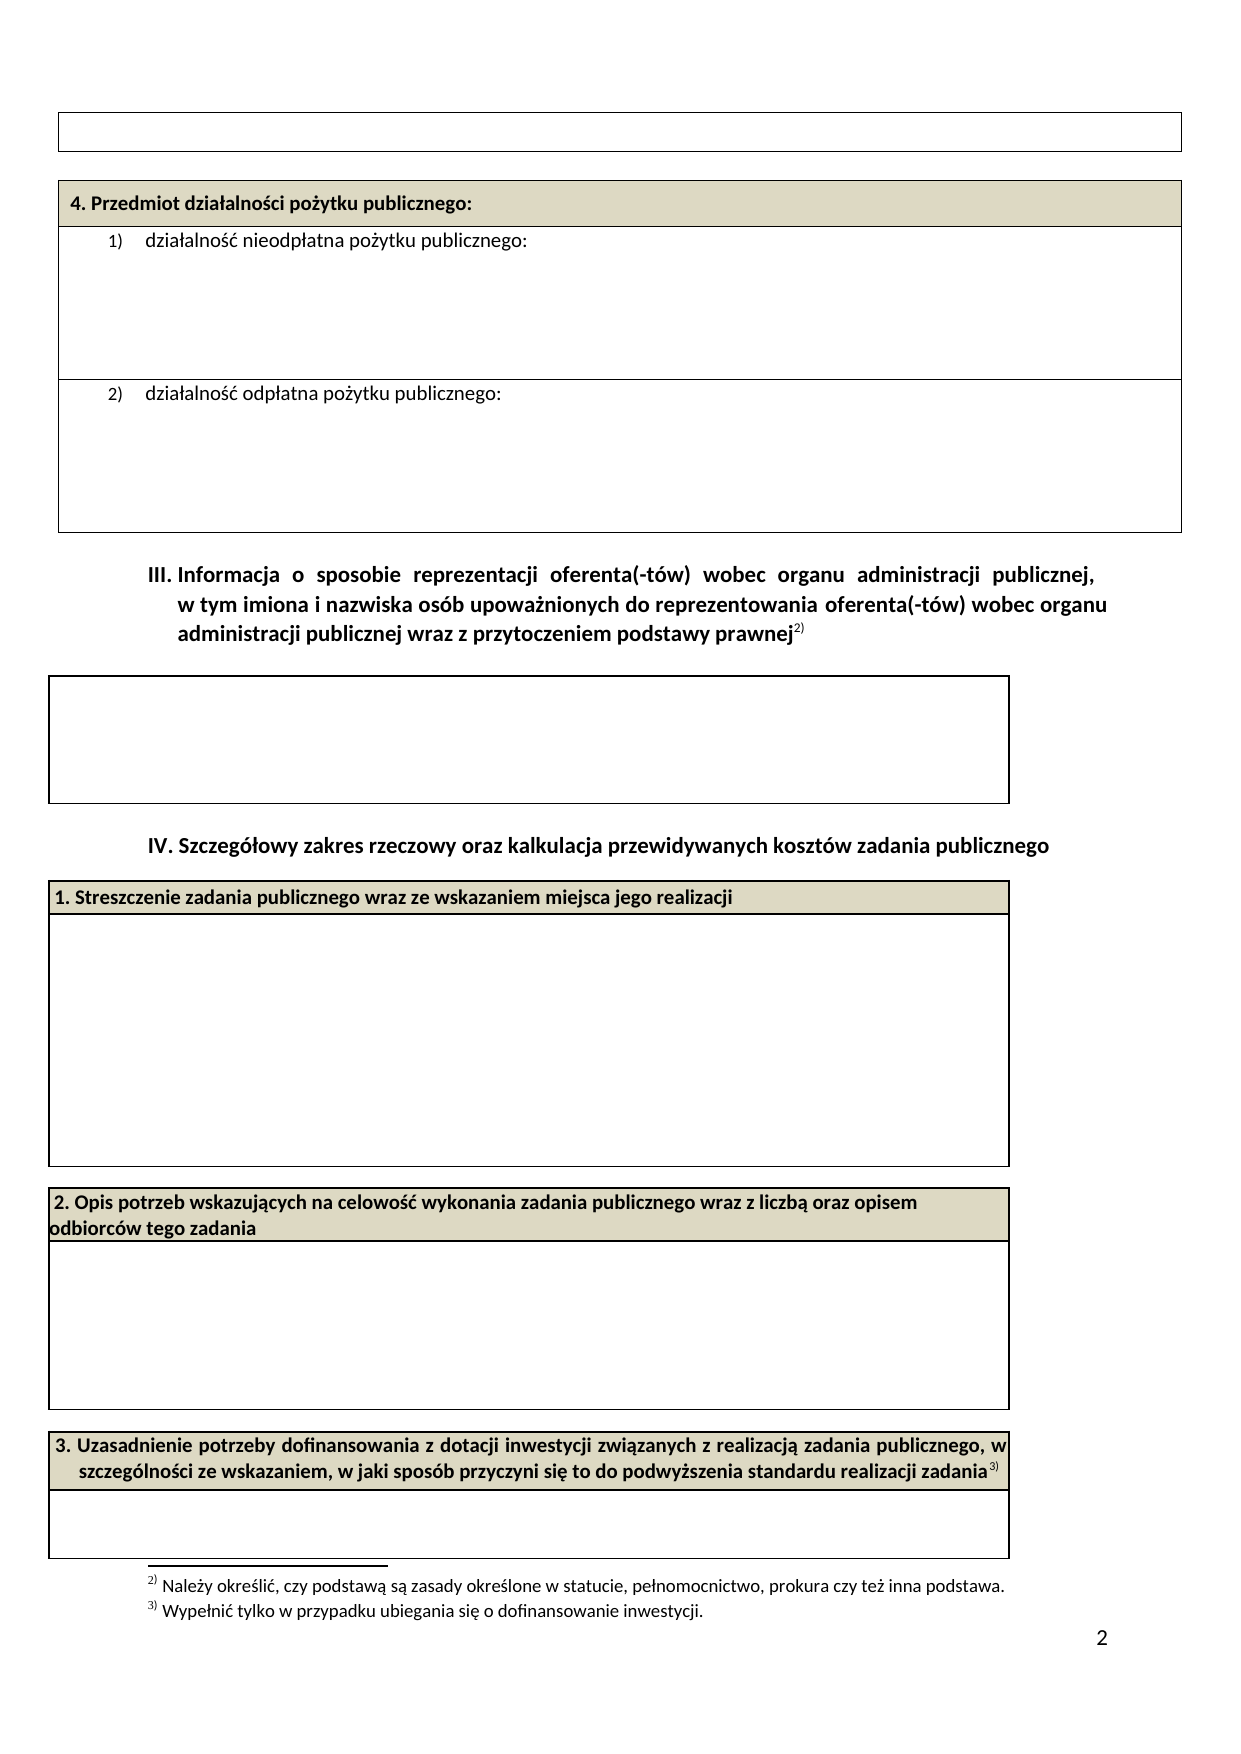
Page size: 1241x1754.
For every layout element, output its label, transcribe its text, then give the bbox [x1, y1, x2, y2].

table_header 3. Uzasadnienie potrzeby dofinansowania z dotacji inwestycji związanych z realizacją zadania publicznego, w szczególności ze wskazaniem, w jaki sposób przyczyni się to do podwyższenia standardu realizacji zadania) [50, 1433, 1008, 1489]
table_cell działalność odpłatna pożytku publicznego: [59, 380, 1181, 532]
table_header 1. Streszczenie zadania publicznego wraz ze wskazaniem miejsca jego realizacji [50, 882, 1008, 913]
table_cell [50, 915, 1008, 1166]
table_header 4. Przedmiot działalności pożytku publicznego: [59, 181, 1181, 226]
text IV. Szczegółowy zakres rzeczowy oraz kalkulacja przewidywanych kosztów zadania publicznego [148, 831, 1107, 859]
table_cell [50, 1491, 1008, 1558]
table_cell [50, 1242, 1008, 1409]
table_cell [59, 113, 1181, 151]
table_header 2. Opis potrzeb wskazujących na celowość wykonania zadania publicznego wraz z liczbą oraz opisem odbiorców tego zadania [50, 1189, 1008, 1240]
text III. Informacja o sposobie reprezentacji oferenta(-tów) wobec organu administracji publicznej, w tym imiona i nazwiska osób upoważnionych do reprezentowania oferenta(-tów) wobec organu administracji publicznej wraz z przytoczeniem podstawy prawnej) [148, 561, 1107, 647]
table_cell działalność nieodpłatna pożytku publicznego: [59, 227, 1181, 379]
table_header [50, 677, 1008, 802]
